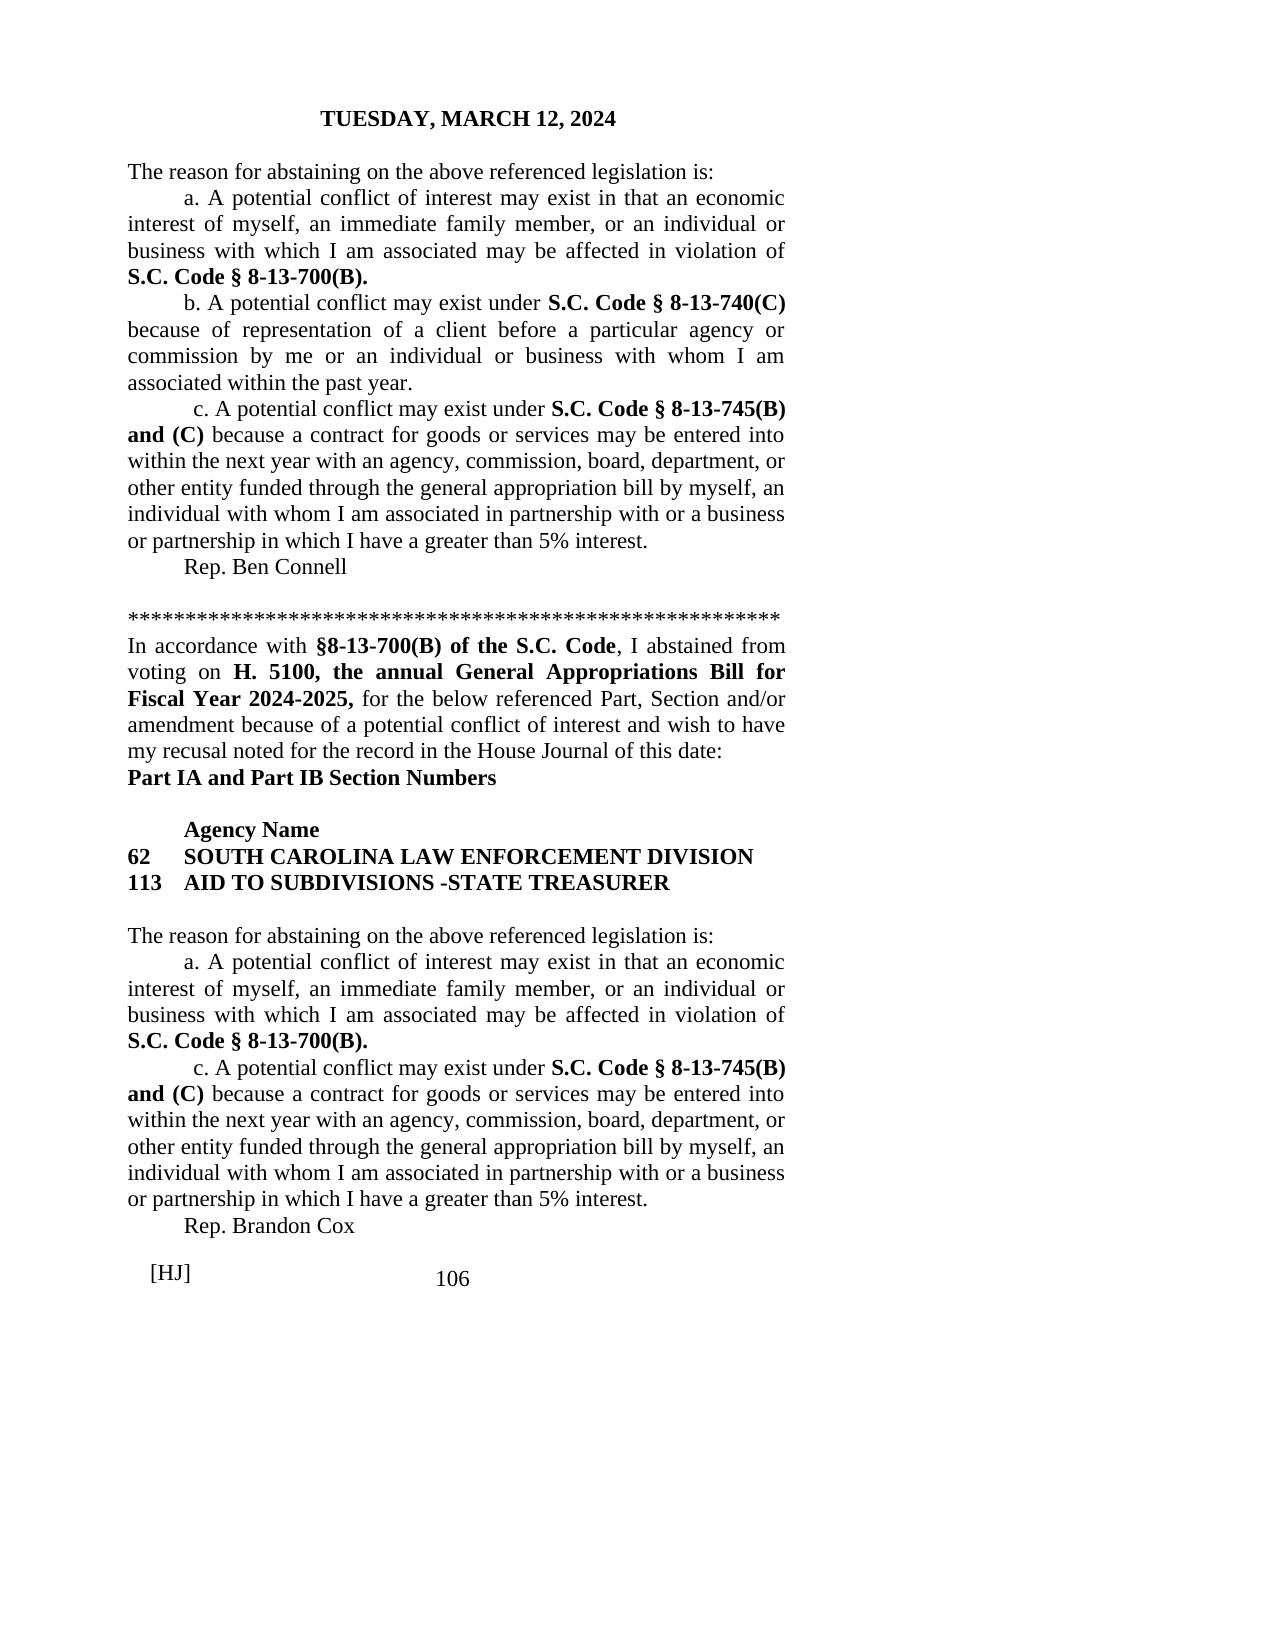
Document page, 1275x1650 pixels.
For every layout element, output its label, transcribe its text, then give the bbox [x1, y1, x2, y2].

text ********************************************************* [127, 606, 786, 632]
text a. A potential conflict of interest may exist in that an economic interest of myself, an immediate family member, or an individual or business with which I am associated may be affected in violation of S.C. Code § 8-13-700(B). [127, 184, 786, 289]
text c. A potential conflict may exist under S.C. Code § 8-13-745(B) and (C) because a contract for goods or services may be entered into within the next year with an agency, commission, board, department, or other entity funded through the general appropriation bill by myself, an individual with whom I am associated in partnership with or a business or partnership in which I have a greater than 5% interest. [127, 395, 786, 553]
text Rep. Ben Connell [127, 553, 786, 579]
text 113 AID TO SUBDIVISIONS -STATE TREASURER [127, 869, 786, 896]
text Part IA and Part IB Section Numbers [127, 764, 786, 790]
text Rep. Brandon Cox [127, 1212, 786, 1238]
text The reason for abstaining on the above referenced legislation is: [127, 158, 786, 184]
text c. A potential conflict may exist under S.C. Code § 8-13-745(B) and (C) because a contract for goods or services may be entered into within the next year with an agency, commission, board, department, or other entity funded through the general appropriation bill by myself, an individual with whom I am associated in partnership with or a business or partnership in which I have a greater than 5% interest. [127, 1054, 786, 1212]
text In accordance with §8-13-700(B) of the S.C. Code, I abstained from voting on H. 5100, the annual General Appropriations Bill for Fiscal Year 2024-2025, for the below referenced Part, Section and/or amendment because of a potential conflict of interest and wish to have my recusal noted for the record in the House Journal of this date: [127, 632, 786, 764]
text b. A potential conflict may exist under S.C. Code § 8-13-740(C) because of representation of a client before a particular agency or commission by me or an individual or business with whom I am associated within the past year. [127, 289, 786, 395]
text The reason for abstaining on the above referenced legislation is: [127, 922, 786, 948]
text a. A potential conflict of interest may exist in that an economic interest of myself, an immediate family member, or an individual or business with which I am associated may be affected in violation of S.C. Code § 8-13-700(B). [127, 948, 786, 1054]
text 62 SOUTH CAROLINA LAW ENFORCEMENT DIVISION [127, 843, 786, 869]
text Agency Name [127, 817, 786, 843]
